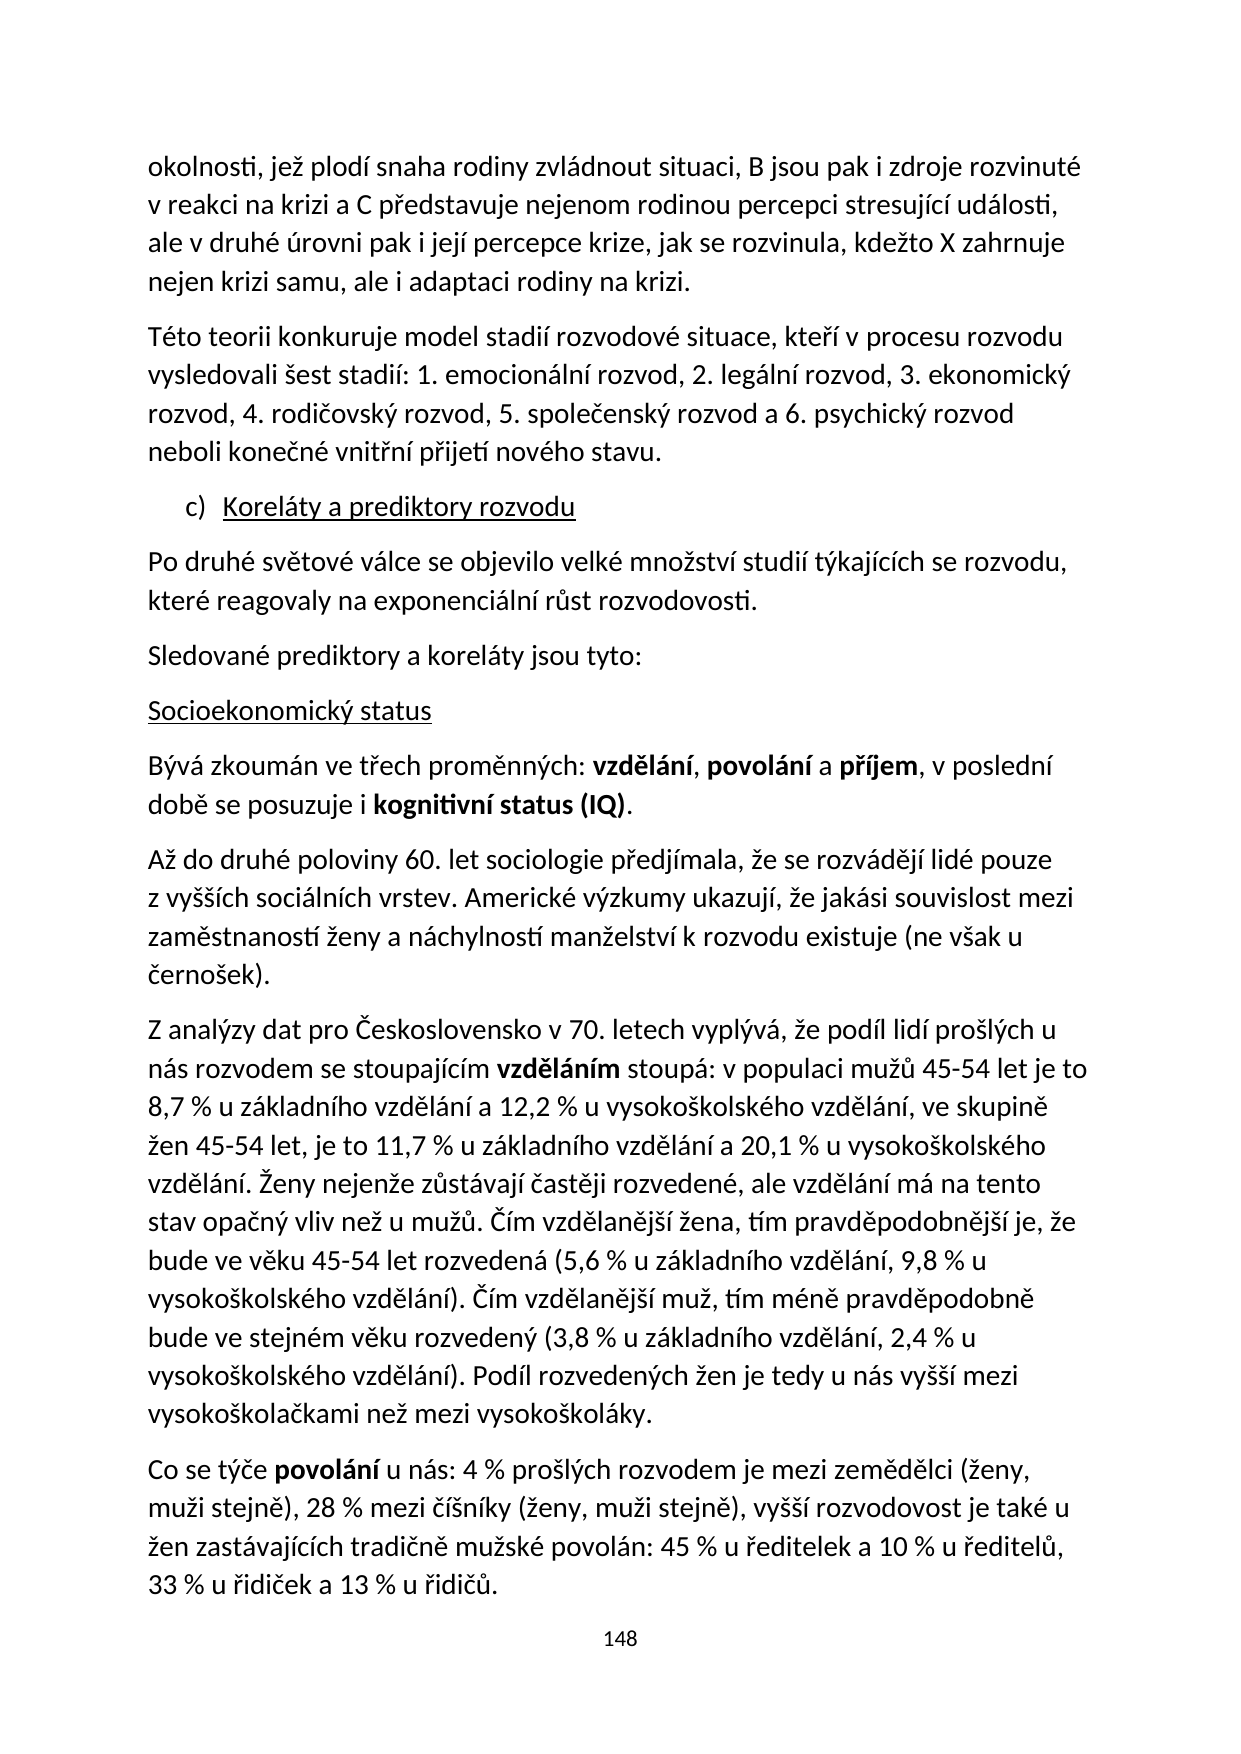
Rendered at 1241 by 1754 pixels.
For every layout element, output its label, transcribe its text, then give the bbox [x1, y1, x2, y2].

text Po druhé světové válce se objevilo velké množství studií týkajících se rozvodu, které reagovaly na exponenciální růst rozvodovosti. [148, 543, 1093, 618]
text Až do druhé poloviny 60. let sociologie předjímala, že se rozvádějí lidé pouze z vyšších sociálních vrstev. Americké výzkumy ukazují, že jakási souvislost mezi zaměstnaností ženy a náchylností manželství k rozvodu existuje (ne však u černošek). [148, 841, 1093, 992]
text Sledované prediktory a koreláty jsou tyto: [148, 637, 1093, 673]
list Koreláty a prediktory rozvodu [185, 488, 1093, 524]
text Z analýzy dat pro Československo v 70. letech vyplývá, že podíl lidí prošlých u nás rozvodem se stoupajícím vzděláním stoupá: v populaci mužů 45-54 let je to 8,7 % u základního vzdělání a 12,2 % u vysokoškolského vzdělání, ve skupině žen 45-54 let, je to 11,7 % u základního vzdělání a 20,1 % u vysokoškolského vzdělání. Ženy nejenže zůstávají častěji rozvedené, ale vzdělání má na tento stav opačný vliv než u mužů. Čím vzdělanější žena, tím pravděpodobnější je, že bude ve věku 45-54 let rozvedená (5,6 % u základního vzdělání, 9,8 % u vysokoškolského vzdělání). Čím vzdělanější muž, tím méně pravděpodobně bude ve stejném věku rozvedený (3,8 % u základního vzdělání, 2,4 % u vysokoškolského vzdělání). Podíl rozvedených žen je tedy u nás vyšší mezi vysokoškolačkami než mezi vysokoškoláky. [148, 1011, 1093, 1431]
text Této teorii konkuruje model stadií rozvodové situace, kteří v procesu rozvodu vysledovali šest stadií: 1. emocionální rozvod, 2. legální rozvod, 3. ekonomický rozvod, 4. rodičovský rozvod, 5. společenský rozvod a 6. psychický rozvod neboli konečné vnitřní přijetí nového stavu. [148, 318, 1093, 469]
text Co se týče povolání u nás: 4 % prošlých rozvodem je mezi zemědělci (ženy, muži stejně), 28 % mezi číšníky (ženy, muži stejně), vyšší rozvodovost je také u žen zastávajících tradičně mužské povolán: 45 % u ředitelek a 10 % u ředitelů, 33 % u řidiček a 13 % u řidičů. [148, 1451, 1093, 1602]
text Bývá zkoumán ve třech proměnných: vzdělání, povolání a příjem, v poslední době se posuzuje i kognitivní status (IQ). [148, 747, 1093, 821]
text Socioekonomický status [148, 692, 1093, 728]
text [148, 148, 1093, 298]
